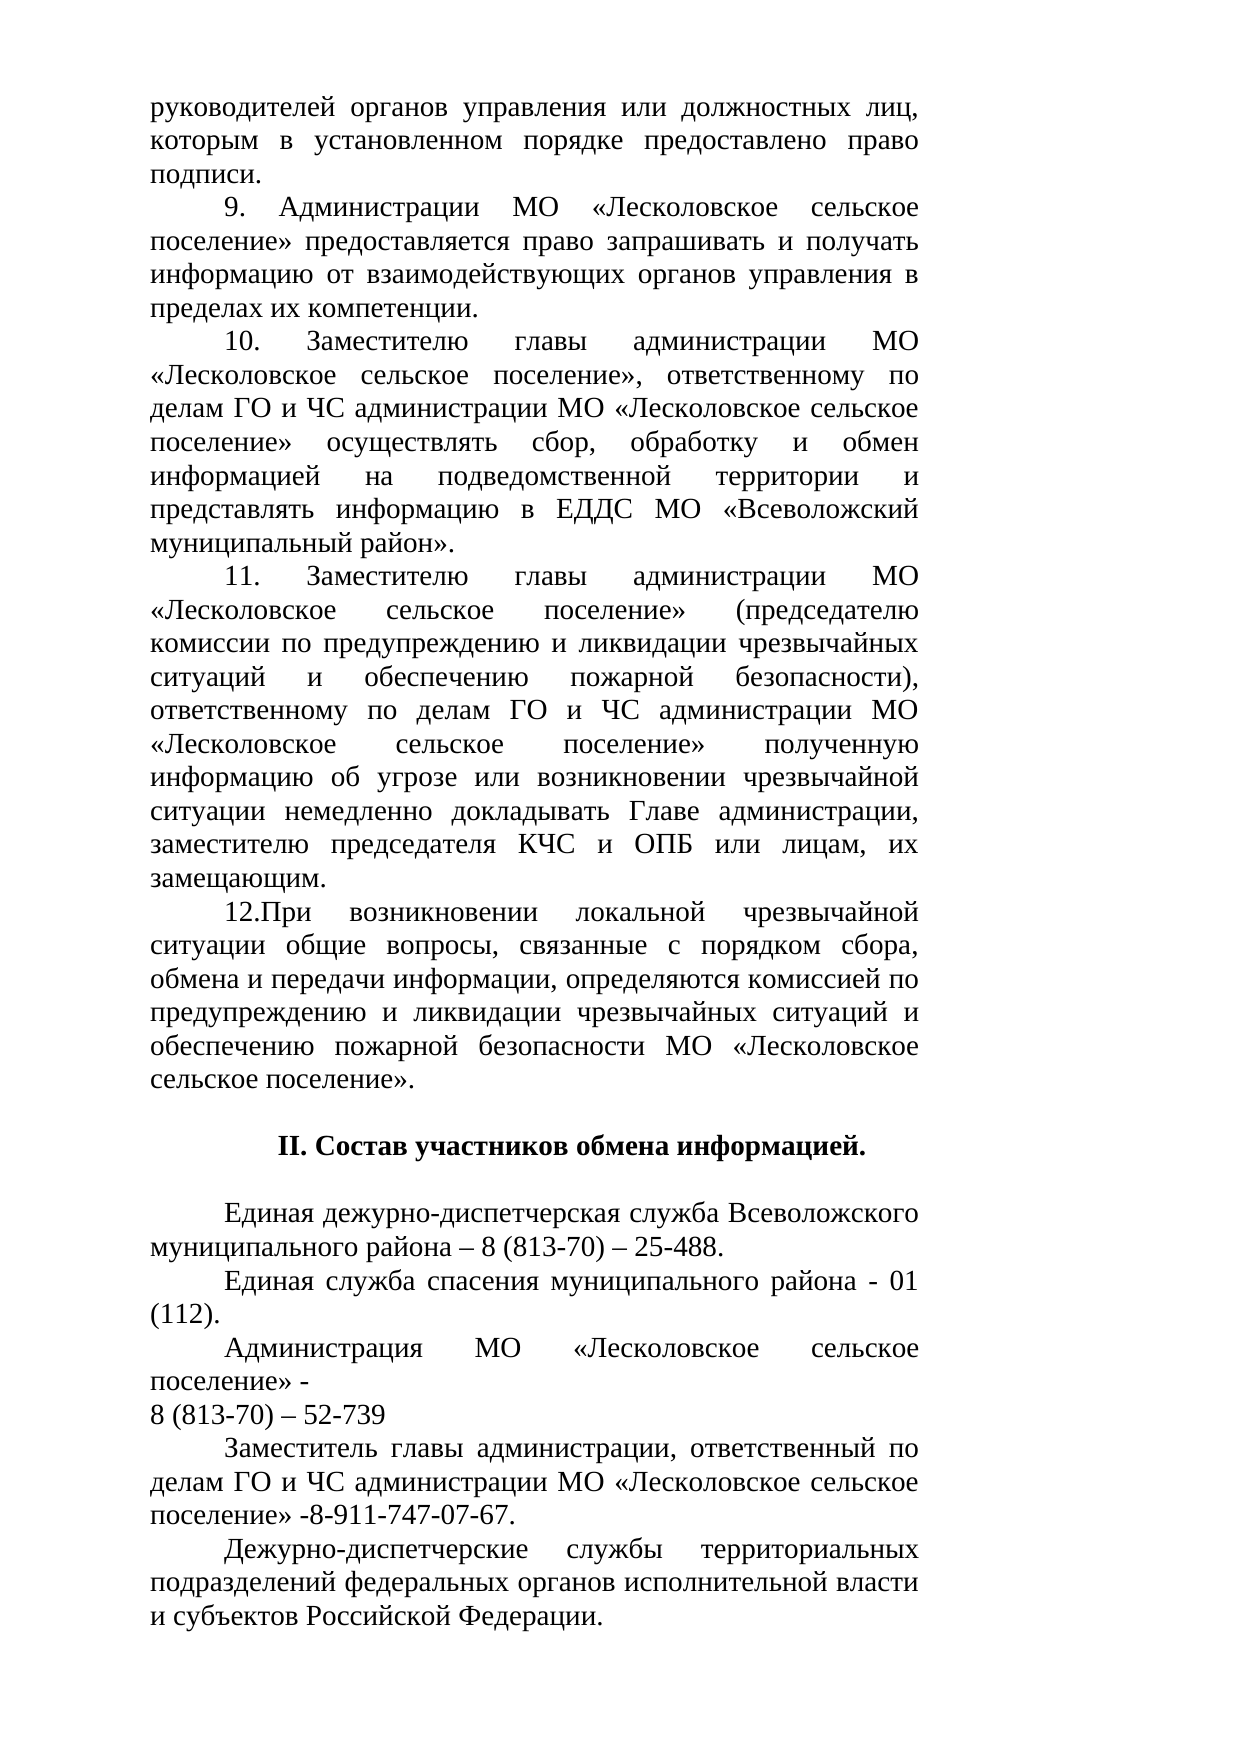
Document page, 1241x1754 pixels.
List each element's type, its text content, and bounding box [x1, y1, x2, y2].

text Дежурно-диспетчерские службы территориальных подразделений федеральных органов исполнительной власти и субъектов Российской Федерации. [150, 1531, 919, 1632]
text 10. Заместителю главы администрации МО «Лесколовское сельское поселение», ответственному по делам ГО и ЧС администрации МО «Лесколовское сельское поселение» осуществлять сбор, обработку и обмен информацией на подведомственной территории и представлять информацию в ЕДДС МО «Всеволожский муниципальный район». [150, 323, 919, 558]
text 9. Администрации МО «Лесколовское сельское поселение» предоставляется право запрашивать и получать информацию от взаимодействующих органов управления в пределах их компетенции. [150, 189, 919, 323]
text Единая дежурно-диспетчерская служба Всеволожского муниципального района – 8 (813-70) – 25-488. [150, 1196, 919, 1263]
text Заместитель главы администрации, ответственный по делам ГО и ЧС администрации МО «Лесколовское сельское поселение» -8-911-747-07-67. [150, 1430, 919, 1531]
text 8 (813-70) – 52-739 [150, 1397, 919, 1430]
text II. Состав участников обмена информацией. [150, 1128, 919, 1162]
text 12.При возникновении локальной чрезвычайной ситуации общие вопросы, связанные с порядком сбора, обмена и передачи информации, определяются комиссией по предупреждению и ликвидации чрезвычайных ситуаций и обеспечению пожарной безопасности МО «Лесколовское сельское поселение». [150, 894, 919, 1095]
text Администрация МО «Лесколовское сельское поселение» - [150, 1330, 919, 1397]
text Единая служба спасения муниципального района - 01 (112). [150, 1263, 919, 1330]
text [150, 89, 919, 189]
text 11. Заместителю главы администрации МО «Лесколовское сельское поселение» (председателю комиссии по предупреждению и ликвидации чрезвычайных ситуаций и обеспечению пожарной безопасности), ответственному по делам ГО и ЧС администрации МО «Лесколовское сельское поселение» полученную информацию об угрозе или возникновении чрезвычайной ситуации немедленно докладывать Главе администрации, заместителю председателя КЧС и ОПБ или лицам, их замещающим. [150, 558, 919, 894]
